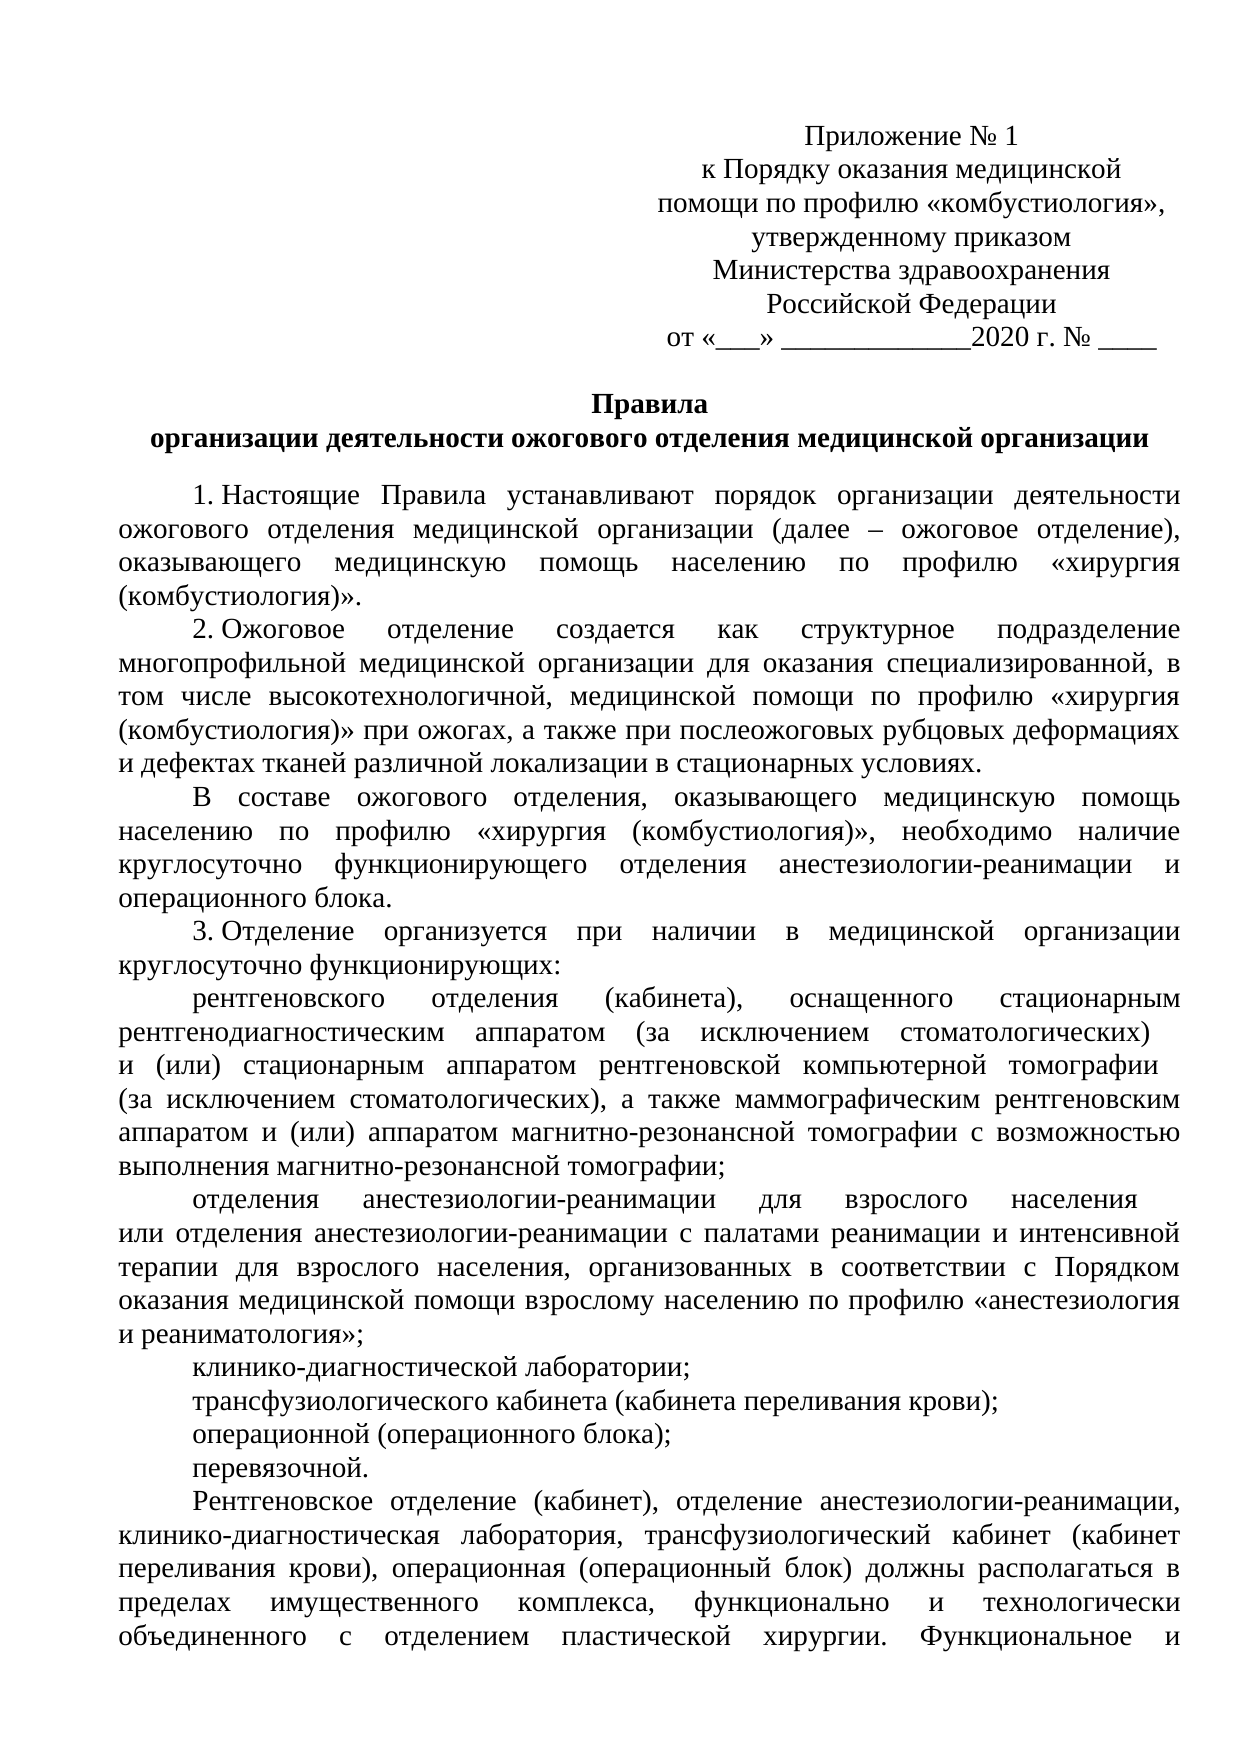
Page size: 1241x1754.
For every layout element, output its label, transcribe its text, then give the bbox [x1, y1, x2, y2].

table_header Приложение № 1 к Порядку оказания медицинской помощи по профилю «комбустиология», утвержденному приказом Министерства здравоохранения Российской Федерации от «___» _____________2020 г. № ____ [627, 118, 1181, 353]
text клинико-диагностической лаборатории; [118, 1349, 1181, 1383]
text рентгеновского отделения (кабинета), оснащенного стационарным рентгенодиагностическим аппаратом (за исключением стоматологических) и (или) стационарным аппаратом рентгеновской компьютерной томографии (за исключением стоматологических), а также маммографическим рентгеновским аппаратом и (или) аппаратом магнитно-резонансной томографии с возможностью выполнения магнитно-резонансной томографии; [118, 980, 1181, 1182]
text 1. Настоящие Правила устанавливают порядок организации деятельности ожогового отделения медицинской организации (далее – ожоговое отделение), оказывающего медицинскую помощь населению по профилю «хирургия (комбустиология)». [118, 477, 1181, 611]
text 3. Отделение организуется при наличии в медицинской организации круглосуточно функционирующих: [118, 913, 1181, 980]
text организации деятельности ожогового отделения медицинской организации [118, 420, 1181, 453]
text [118, 1483, 1181, 1651]
text отделения анестезиологии-реанимации для взрослого населения или отделения анестезиологии-реанимации с палатами реанимации и интенсивной терапии для взрослого населения, организованных в соответствии с Порядком оказания медицинской помощи взрослому населению по профилю «анестезиология и реаниматология»; [118, 1182, 1181, 1349]
text операционной (операционного блока); [118, 1416, 1181, 1450]
text Правила [118, 386, 1181, 420]
text трансфузиологического кабинета (кабинета переливания крови); [118, 1383, 1181, 1416]
text перевязочной. [118, 1450, 1181, 1483]
text 2. Ожоговое отделение создается как структурное подразделение многопрофильной медицинской организации для оказания специализированной, в том числе высокотехнологичной, медицинской помощи по профилю «хирургия (комбустиология)» при ожогах, а также при послеожоговых рубцовых деформациях и дефектах тканей различной локализации в стационарных условиях. [118, 611, 1181, 779]
text В составе ожогового отделения, оказывающего медицинскую помощь населению по профилю «хирургия (комбустиология)», необходимо наличие круглосуточно функционирующего отделения анестезиологии-реанимации и операционного блока. [118, 779, 1181, 913]
